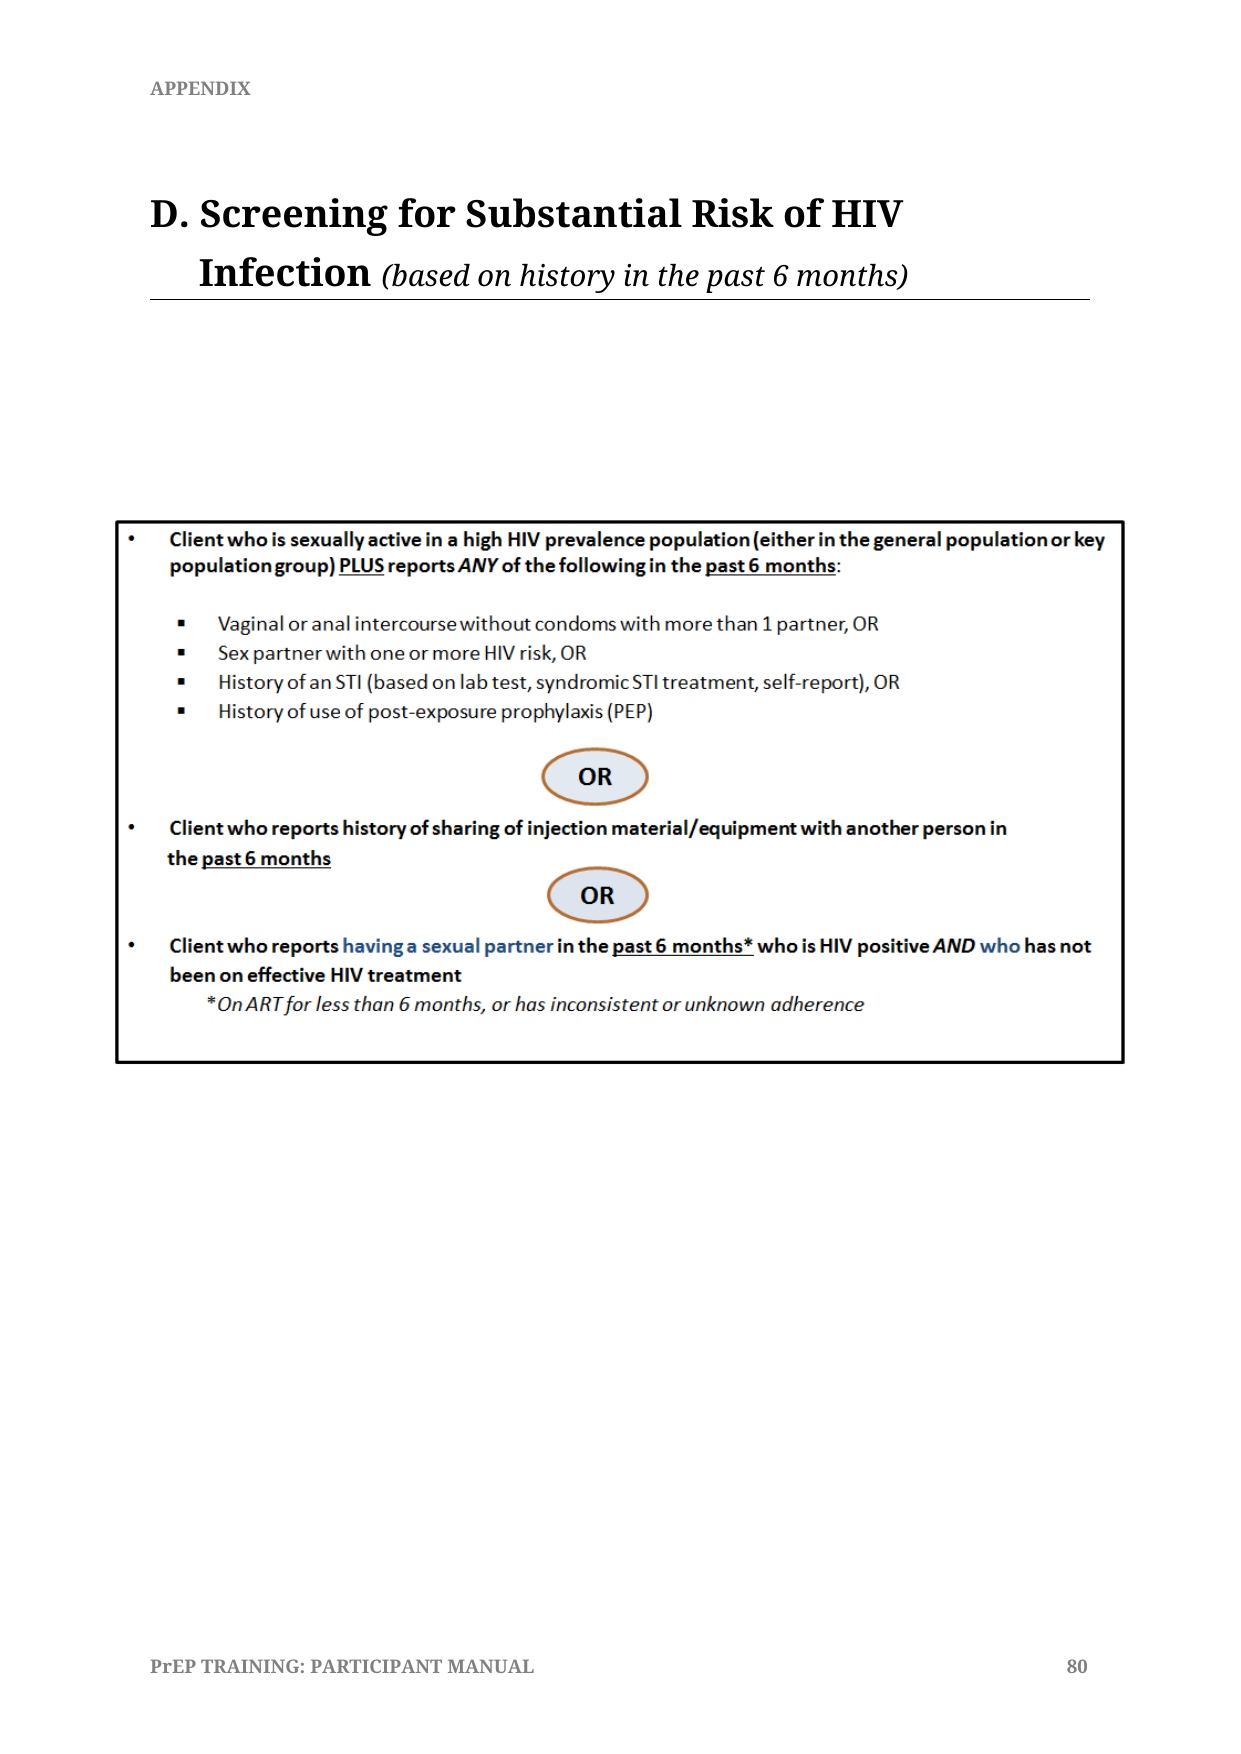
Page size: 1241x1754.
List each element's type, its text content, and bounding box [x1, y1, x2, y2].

picture [102, 503, 1132, 1075]
subtitle D. Screening for Substantial Risk of HIV Infection (based on history in the past 6 months) [150, 187, 1090, 299]
